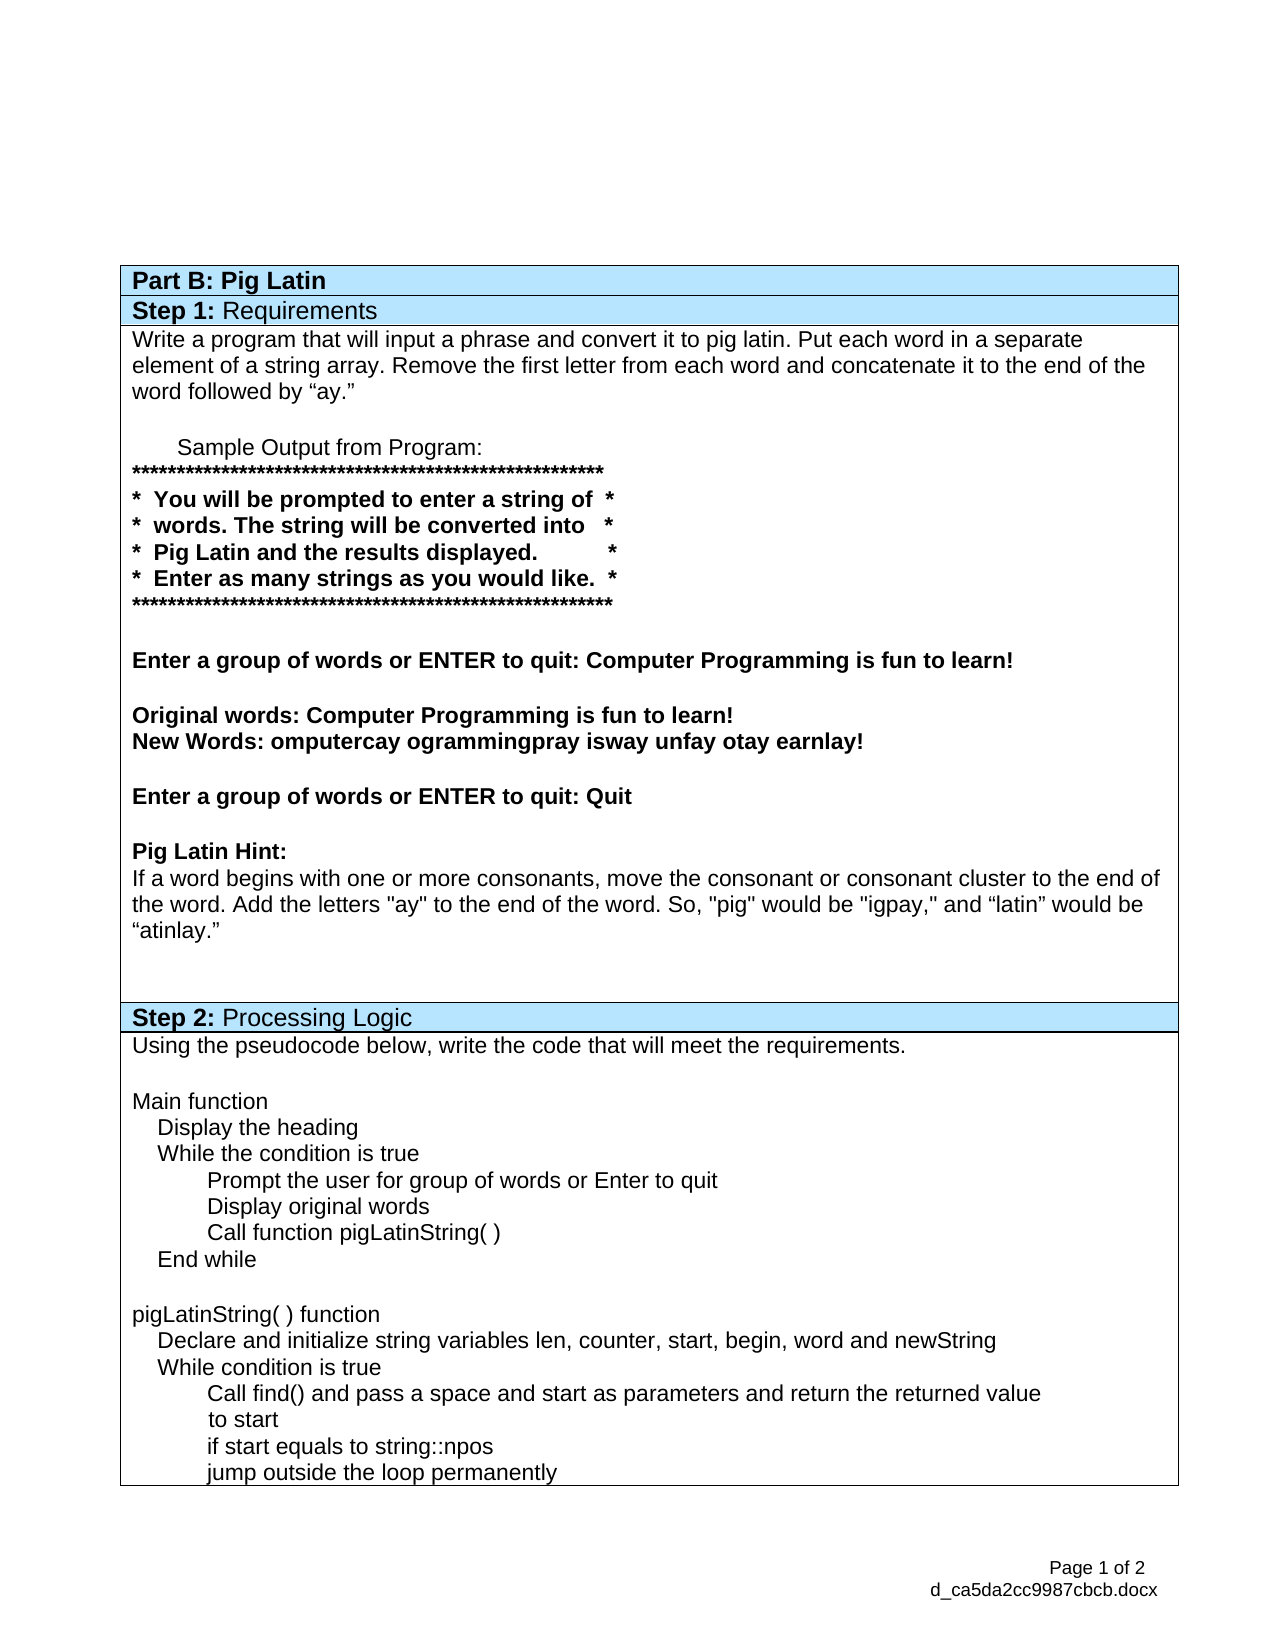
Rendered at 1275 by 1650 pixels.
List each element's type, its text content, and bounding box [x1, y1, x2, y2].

table_cell Write a program that will input a phrase and convert it to pig latin. Put each word in a separate element of a string array. Remove the first letter from each word and concatenate it to the end of the word followed by “ay.” Sample Output from Program: ***************************************************** * You will be prompted to enter a string of * * words. The string will be converted into * * Pig Latin and the results displayed. * * Enter as many strings as you would like. * ****************************************************** Enter a group of words or ENTER to quit: Computer Programming is fun to learn! Original words: Computer Programming is fun to learn! New Words: omputercay ogrammingpray isway unfay otay earnlay! Enter a group of words or ENTER to quit: Quit Pig Latin Hint: If a word begins with one or more consonants, move the consonant or consonant cluster to the end of the word. Add the letters "ay" to the end of the word. So, "pig" would be "igpay," and “latin” would be “atinlay.” [121, 326, 1178, 1002]
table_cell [121, 1033, 1178, 1485]
table_cell Step 1: Requirements [121, 296, 1178, 324]
table_cell Step 2: Processing Logic [121, 1003, 1178, 1031]
table_header Part B: Pig Latin [121, 266, 1178, 295]
